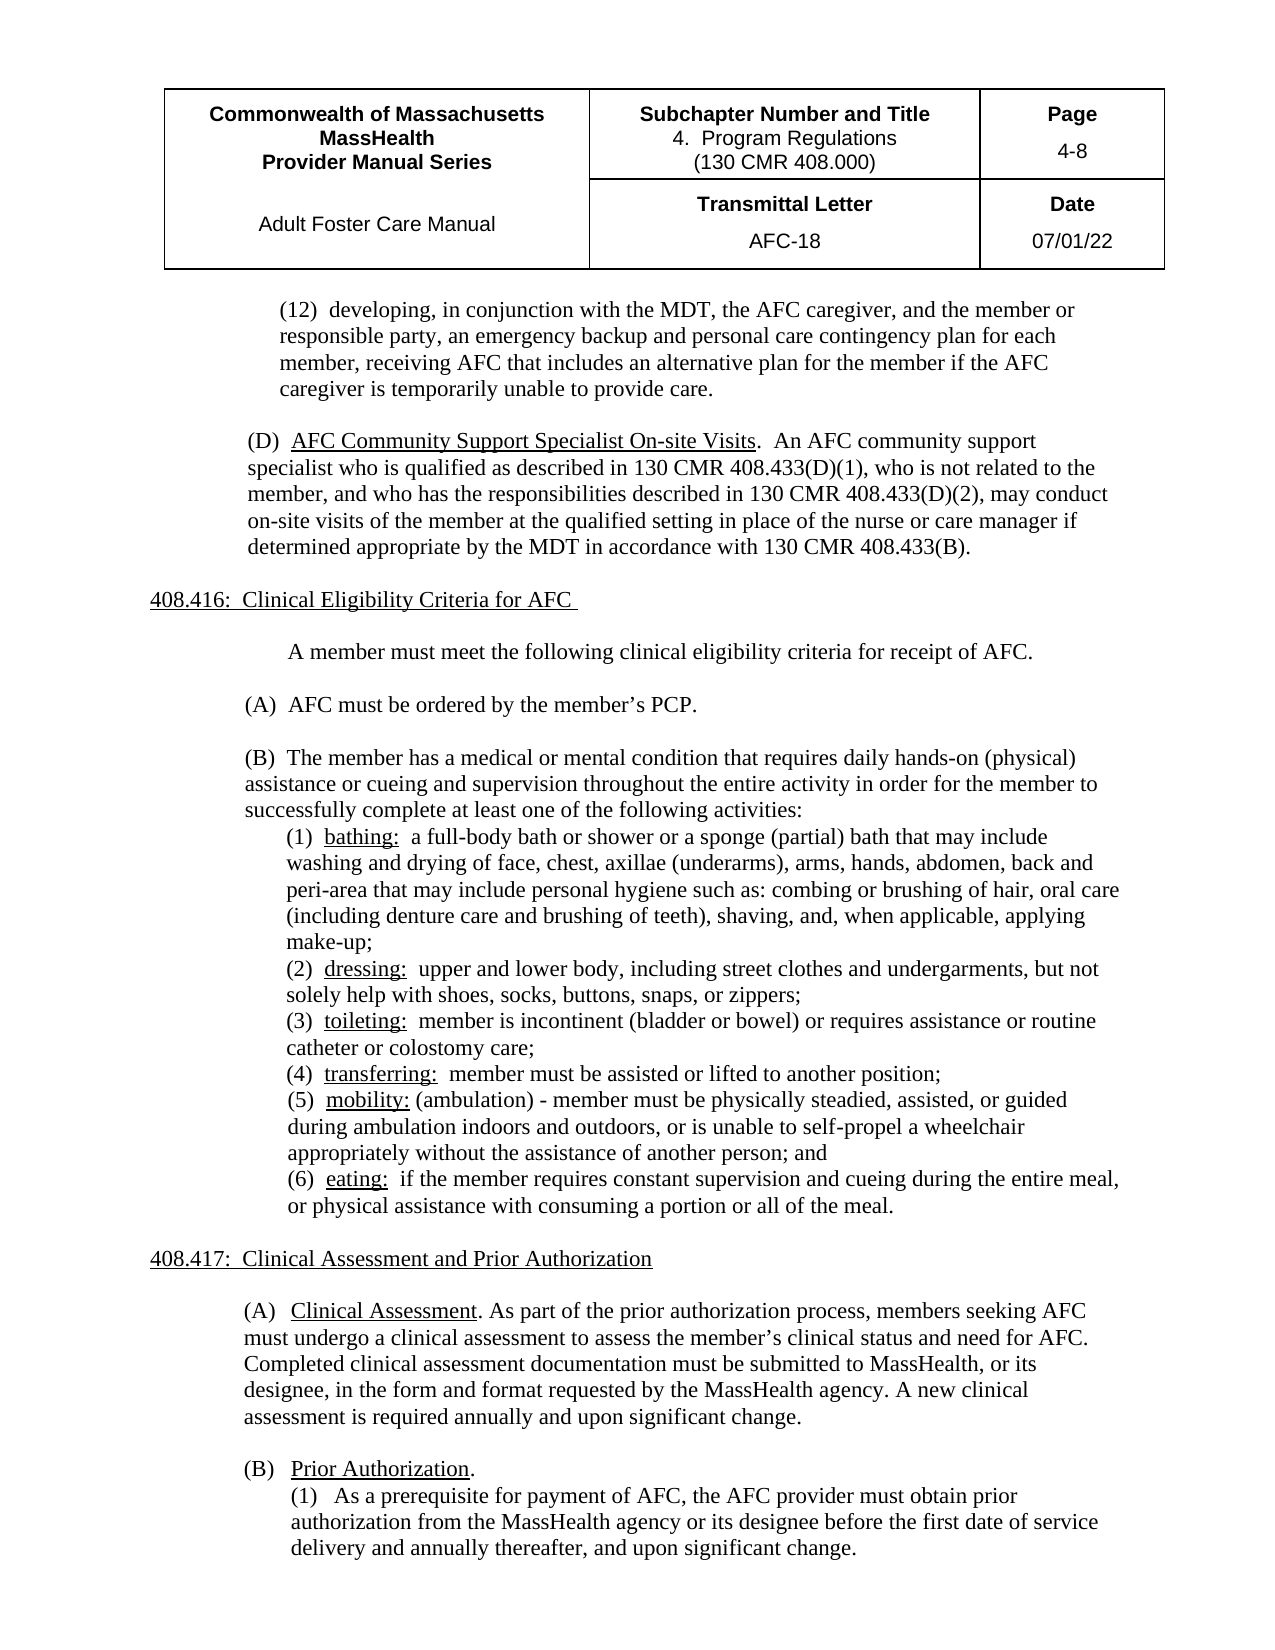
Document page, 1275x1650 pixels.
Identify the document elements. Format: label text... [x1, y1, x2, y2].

list Clinical Assessment. As part of the prior authorization process, members seeking AFC must undergo a clinical assessment to assess the member’s clinical status and need for AFC. Completed clinical assessment documentation must be submitted to MassHealth, or its designee, in the form and format requested by the MassHealth agency. A new clinical assessment is required annually and upon significant change. [244, 1297, 1125, 1429]
list As a prerequisite for payment of AFC, the AFC provider must obtain prior authorization from the MassHealth agency or its designee before the first date of service delivery and annually thereafter, and upon significant change. [291, 1482, 1125, 1561]
text (5) mobility: (ambulation) - member must be physically steadied, assisted, or guided during ambulation indoors and outdoors, or is unable to self-propel a wheelchair appropriately without the assistance of another person; and [287, 1086, 1125, 1166]
table_cell Transmittal Letter AFC-18 [590, 180, 979, 268]
text (2) dressing: upper and lower body, including street clothes and undergarments, but not solely help with shoes, socks, buttons, snaps, or zippers; [286, 955, 1125, 1007]
text (12) developing, in conjunction with the MDT, the AFC caregiver, and the member or responsible party, an emergency backup and personal care contingency plan for each member, receiving AFC that includes an alternative plan for the member if the AFC caregiver is temporarily unable to provide care. [279, 296, 1125, 401]
text A member must meet the following clinical eligibility criteria for receipt of AFC. [244, 638, 1125, 665]
text (B) The member has a medical or mental condition that requires daily hands-on (physical) assistance or cueing and supervision throughout the entire activity in order for the member to successfully complete at least one of the following activities: [244, 744, 1125, 823]
text (6) eating: if the member requires constant supervision and cueing during the entire meal, or physical assistance with consuming a portion or all of the meal. [287, 1166, 1125, 1218]
table_header Commonwealth of Massachusetts MassHealth Provider Manual Series [165, 90, 589, 178]
text 408.416: Clinical Eligibility Criteria for AFC [150, 586, 1125, 612]
text (3) toileting: member is incontinent (bladder or bowel) or requires assistance or routine catheter or colostomy care; [286, 1007, 1125, 1060]
text (D) AFC Community Support Specialist On-site Visits. An AFC community support specialist who is qualified as described in 130 CMR 408.433(D)(1), who is not related to the member, and who has the responsibilities described in 130 CMR 408.433(D)(2), may conduct on-site visits of the member at the qualified setting in place of the nurse or care manager if determined appropriate by the MDT in accordance with 130 CMR 408.433(B). [247, 428, 1125, 559]
text 408.417: Clinical Assessment and Prior Authorization [150, 1244, 1125, 1271]
text (1) bathing: a full-body bath or shower or a sponge (partial) bath that may include washing and drying of face, chest, axillae (underarms), arms, hands, abdomen, back and peri-area that may include personal hygiene such as: combing or brushing of hair, oral care (including denture care and brushing of teeth), shaving, and, when applicable, applying make-up; [286, 823, 1125, 955]
table_cell Date 07/01/22 [981, 180, 1164, 268]
list Prior Authorization. [244, 1455, 1125, 1482]
table_header Page 4-8 [981, 90, 1164, 178]
table_cell Adult Foster Care Manual [165, 178, 589, 268]
text (A) AFC must be ordered by the member’s PCP. [244, 691, 1125, 717]
text (4) transferring: member must be assisted or lifted to another position; [286, 1060, 1125, 1086]
table_header Subchapter Number and Title 4. Program Regulations (130 CMR 408.000) [590, 90, 979, 178]
